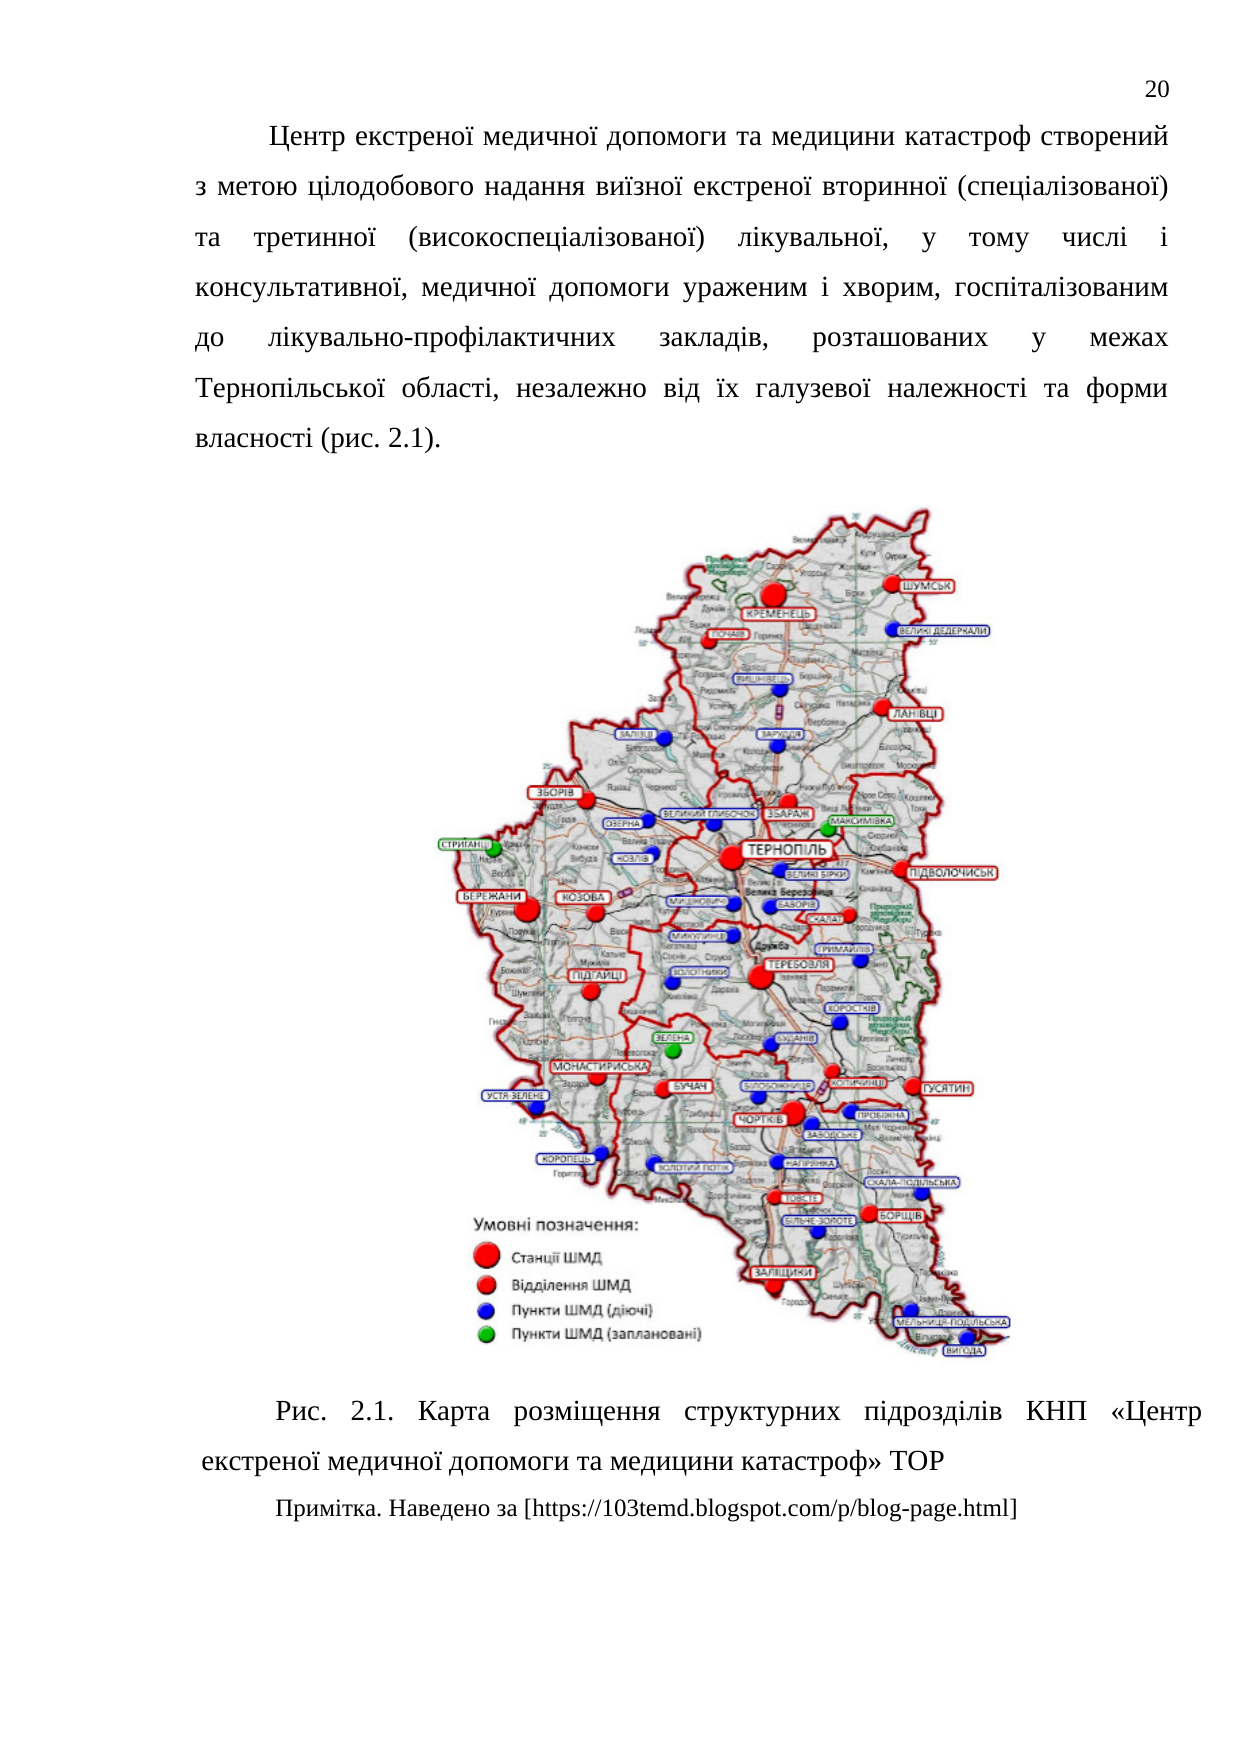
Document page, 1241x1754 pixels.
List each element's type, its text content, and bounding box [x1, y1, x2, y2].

picture [426, 505, 1024, 1366]
text Центр екстреної медичної допомоги та медицини катастроф створений з метою цілодобового надання виїзної екстреної вторинної (спеціалізованої) та третинної (високоспеціалізованої) лікувальної, у тому числі і консультативної, медичної допомоги ураженим і хворим, госпіталізованим до лікувально-профілактичних закладів, розташованих у межах Тернопільської області, незалежно від їх галузевої належності та форми власності (рис. 2.1). [195, 118, 1169, 453]
